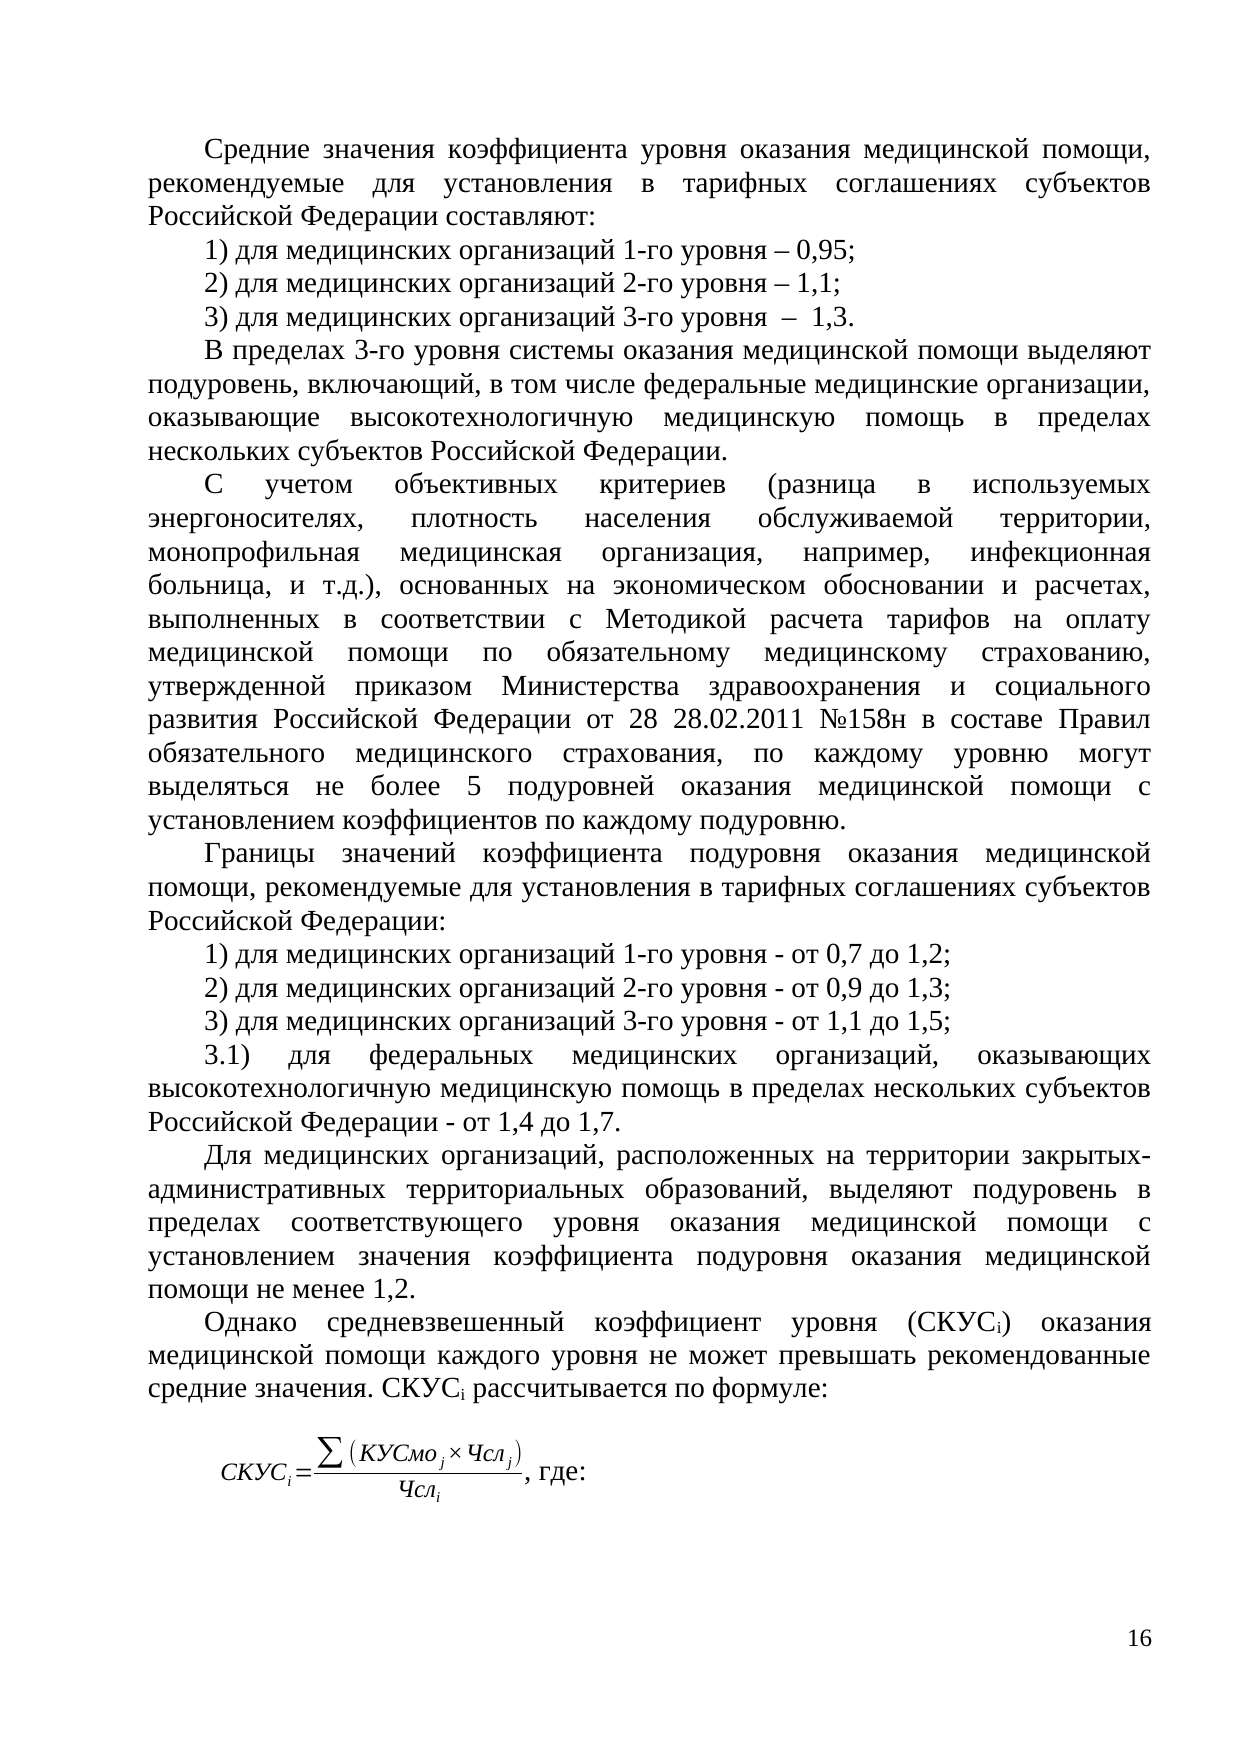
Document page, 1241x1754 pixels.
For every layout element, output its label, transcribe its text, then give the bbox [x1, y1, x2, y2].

text Для медицинских организаций, расположенных на территории закрытых-административных территориальных образований, выделяют подуровень в пределах соответствующего уровня оказания медицинской помощи с установлением значения коэффициента подуровня оказания медицинской помощи не менее 1,2. [148, 1137, 1152, 1305]
text , где: [148, 1437, 1152, 1506]
text 2) для медицинских организаций 2-го уровня – 1,1; [148, 265, 1152, 299]
text 3) для медицинских организаций 3-го уровня – 1,3. [148, 299, 1152, 332]
text 3) для медицинских организаций 3-го уровня - от 1,1 до 1,5; [148, 1003, 1152, 1037]
text 1) для медицинских организаций 1-го уровня - от 0,7 до 1,2; [148, 936, 1152, 970]
text Однако средневзвешенный коэффициент уровня (СКУСi) оказания медицинской помощи каждого уровня не может превышать рекомендованные средние значения. СКУСi рассчитывается по формуле: [148, 1305, 1152, 1404]
text В пределах 3-го уровня системы оказания медицинской помощи выделяют подуровень, включающий, в том числе федеральные медицинские организации, оказывающие высокотехнологичную медицинскую помощь в пределах нескольких субъектов Российской Федерации. [148, 332, 1152, 467]
text С учетом объективных критериев (разница в используемых энергоносителях, плотность населения обслуживаемой территории, монопрофильная медицинская организация, например, инфекционная больница, и т.д.), основанных на экономическом обосновании и расчетах, выполненных в соответствии с Методикой расчета тарифов на оплату медицинской помощи по обязательному медицинскому страхованию, утвержденной приказом Министерства здравоохранения и социального развития Российской Федерации от 28 28.02.2011 №158н в составе Правил обязательного медицинского страхования, по каждому уровню могут выделяться не более 5 подуровней оказания медицинской помощи с установлением коэффициентов по каждому подуровню. [148, 467, 1152, 836]
text 3.1) для федеральных медицинских организаций, оказывающих высокотехнологичную медицинскую помощь в пределах нескольких субъектов Российской Федерации - от 1,4 до 1,7. [148, 1037, 1152, 1137]
text 2) для медицинских организаций 2-го уровня - от 0,9 до 1,3; [148, 970, 1152, 1003]
text 1) для медицинских организаций 1-го уровня – 0,95; [148, 232, 1152, 265]
text Средние значения коэффициента уровня оказания медицинской помощи, рекомендуемые для установления в тарифных соглашениях субъектов Российской Федерации составляют: [148, 131, 1152, 232]
text Границы значений коэффициента подуровня оказания медицинской помощи, рекомендуемые для установления в тарифных соглашениях субъектов Российской Федерации: [148, 836, 1152, 936]
